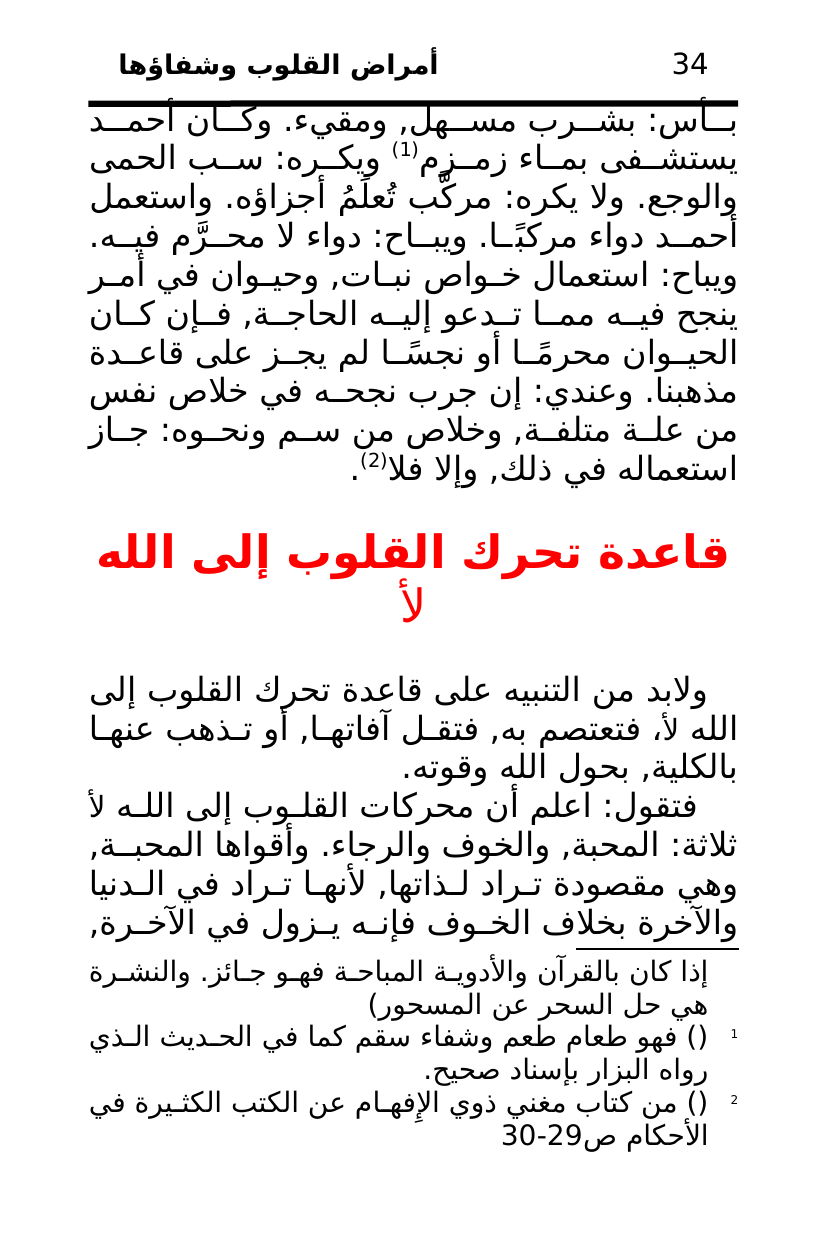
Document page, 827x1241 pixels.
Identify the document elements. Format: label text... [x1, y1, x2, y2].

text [89, 100, 738, 488]
text ولابد من التنبيه على قاعدة تحرك القلوب إلى الله ﻷ، فتعتصم به, فتقل آفاتها, أو تذهب عنها بالكلية, بحول الله وقوته. [89, 670, 738, 787]
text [89, 787, 738, 942]
text قاعدة تحرك القلوب إلى الله ﻷ [89, 526, 738, 633]
